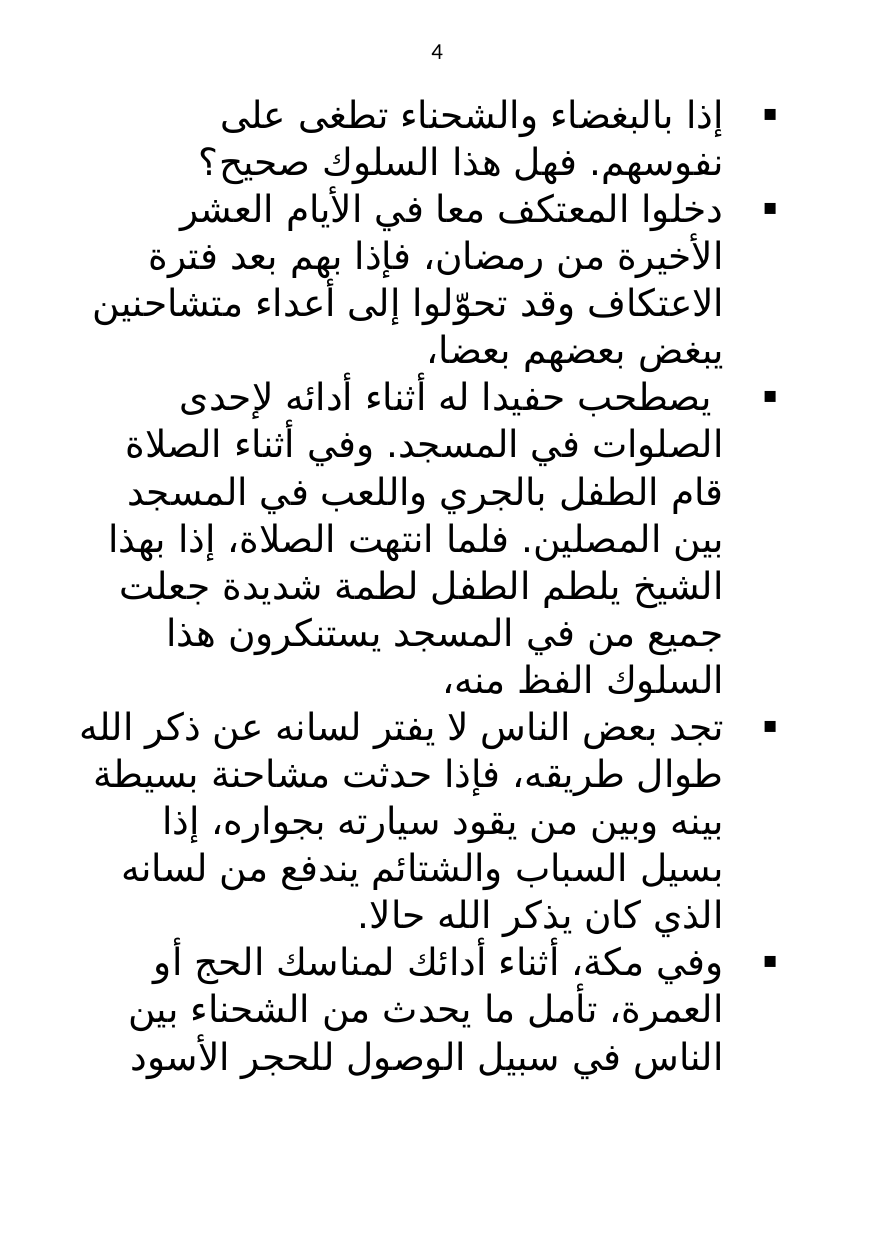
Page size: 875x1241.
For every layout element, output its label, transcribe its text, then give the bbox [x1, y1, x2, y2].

list تجد بعض الناس لا يفتر لسانه عن ذكر الله طوال طريقه، فإذا حدثت مشاحنة بسيطة بينه وبين من يقود سيارته بجواره، إذا بسيل السباب والشتائم يندفع من لسانه الذي كان يذكر الله حالا. [75, 706, 762, 938]
list دخلوا المعتكف معا في الأيام العشر الأخيرة من رمضان، فإذا بهم بعد فترة الاعتكاف وقد تحوّلوا إلى أعداء متشاحنين يبغض بعضهم بعضا، [75, 188, 762, 373]
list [75, 941, 762, 1079]
list يصطحب حفيدا له أثناء أدائه لإحدى الصلوات في المسجد. وفي أثناء الصلاة قام الطفل بالجري واللعب في المسجد بين المصلين. فلما انتهت الصلاة، إذا بهذا الشيخ يلطم الطفل لطمة شديدة جعلت جميع من في المسجد يستنكرون هذا السلوك الفظ منه، [75, 376, 762, 702]
list إذا بالبغضاء والشحناء تطغى على نفوسهم. فهل هذا السلوك صحيح؟ [75, 93, 762, 184]
